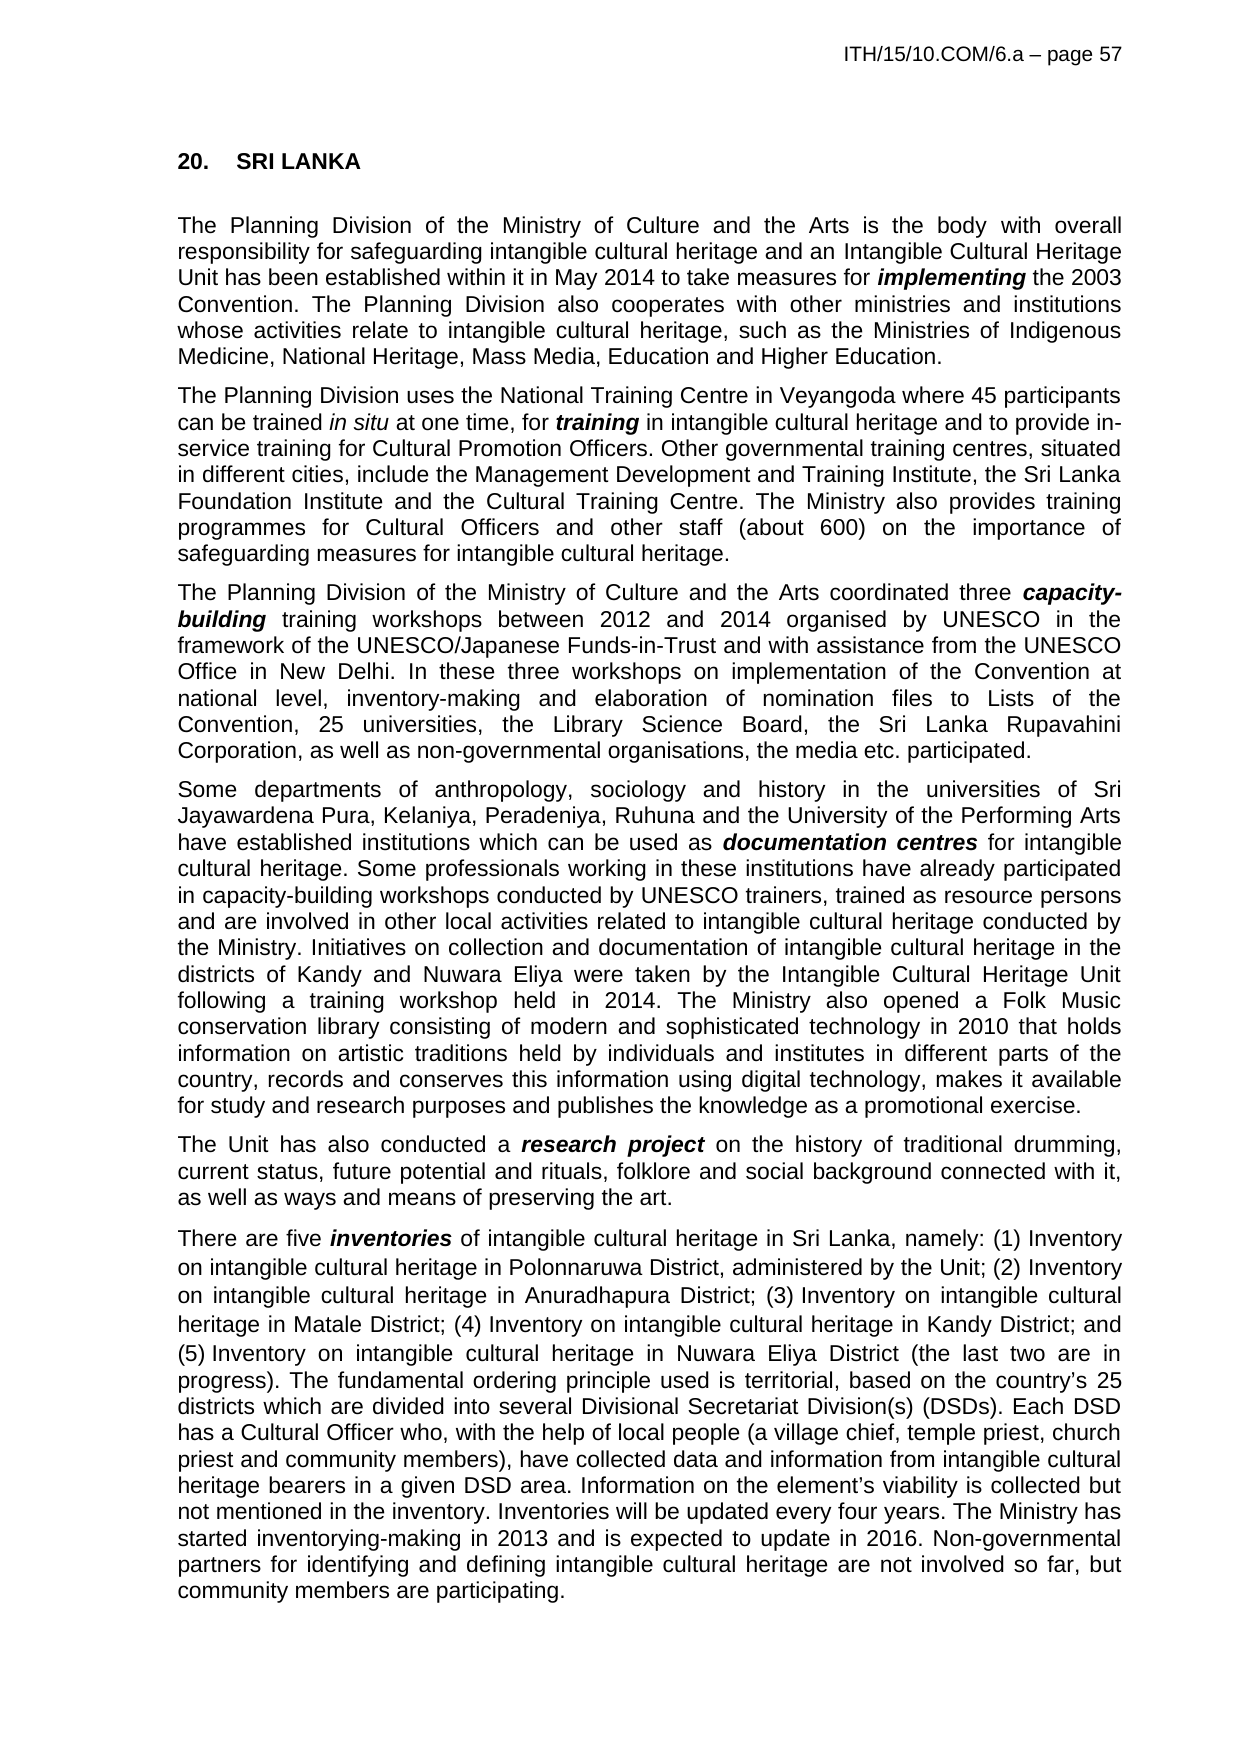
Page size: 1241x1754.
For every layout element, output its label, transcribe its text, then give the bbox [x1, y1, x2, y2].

text The Planning Division of the Ministry of Culture and the Arts is the body with overall responsibility for safeguarding intangible cultural heritage and an Intangible Cultural Heritage Unit has been established within it in May 2014 to take measures for implementing the 2003 Convention. The Planning Division also cooperates with other ministries and institutions whose activities relate to intangible cultural heritage, such as the Ministries of Indigenous Medicine, National Heritage, Mass Media, Education and Higher Education. [177, 212, 1122, 370]
text Some departments of anthropology, sociology and history in the universities of Sri Jayawardena Pura, Kelaniya, Peradeniya, Ruhuna and the University of the Performing Arts have established institutions which can be used as documentation centres for intangible cultural heritage. Some professionals working in these institutions have already participated in capacity-building workshops conducted by UNESCO trainers, trained as resource persons and are involved in other local activities related to intangible cultural heritage conducted by the Ministry. Initiatives on collection and documentation of intangible cultural heritage in the districts of Kandy and Nuwara Eliya were taken by the Intangible Cultural Heritage Unit following a training workshop held in 2014. The Ministry also opened a Folk Music conservation library consisting of modern and sophisticated technology in 2010 that holds information on artistic traditions held by individuals and institutes in different parts of the country, records and conserves this information using digital technology, makes it available for study and research purposes and publishes the knowledge as a promotional exercise. [177, 776, 1122, 1119]
text There are five inventories of intangible cultural heritage in Sri Lanka, namely: (1) Inventory on intangible cultural heritage in Polonnaruwa District, administered by the Unit; (2) Inventory on intangible cultural heritage in Anuradhapura District; (3) Inventory on intangible cultural heritage in Matale District; (4) Inventory on intangible cultural heritage in Kandy District; and (5) Inventory on intangible cultural heritage in Nuwara Eliya District (the last two are in progress). The fundamental ordering principle used is territorial, based on the country’s 25 districts which are divided into several Divisional Secretariat Division(s) (DSDs). Each DSD has a Cultural Officer who, with the help of local people (a village chief, temple priest, church priest and community members), have collected data and information from intangible cultural heritage bearers in a given DSD area. Information on the element’s viability is collected but not mentioned in the inventory. Inventories will be updated every four years. The Ministry has started inventorying-making in 2013 and is expected to update in 2016. Non-governmental partners for identifying and defining intangible cultural heritage are not involved so far, but community members are participating. [177, 1223, 1122, 1604]
text The Unit has also conducted a research project on the history of traditional drumming, current status, future potential and rituals, folklore and social background connected with it, as well as ways and means of preserving the art. [177, 1131, 1122, 1210]
list Sri Lanka [177, 148, 1122, 174]
text The Planning Division uses the National Training Centre in Veyangoda where 45 participants can be trained in situ at one time, for training in intangible cultural heritage and to provide in-service training for Cultural Promotion Officers. Other governmental training centres, situated in different cities, include the Management Development and Training Institute, the Sri Lanka Foundation Institute and the Cultural Training Centre. The Ministry also provides training programmes for Cultural Officers and other staff (about 600) on the importance of safeguarding measures for intangible cultural heritage. [177, 382, 1122, 567]
text The Planning Division of the Ministry of Culture and the Arts coordinated three capacity-building training workshops between 2012 and 2014 organised by UNESCO in the framework of the UNESCO/Japanese Funds-in-Trust and with assistance from the UNESCO Office in New Delhi. In these three workshops on implementation of the Convention at national level, inventory-making and elaboration of nomination files to Lists of the Convention, 25 universities, the Library Science Board, the Sri Lanka Rupavahini Corporation, as well as non-governmental organisations, the media etc. participated. [177, 579, 1122, 764]
